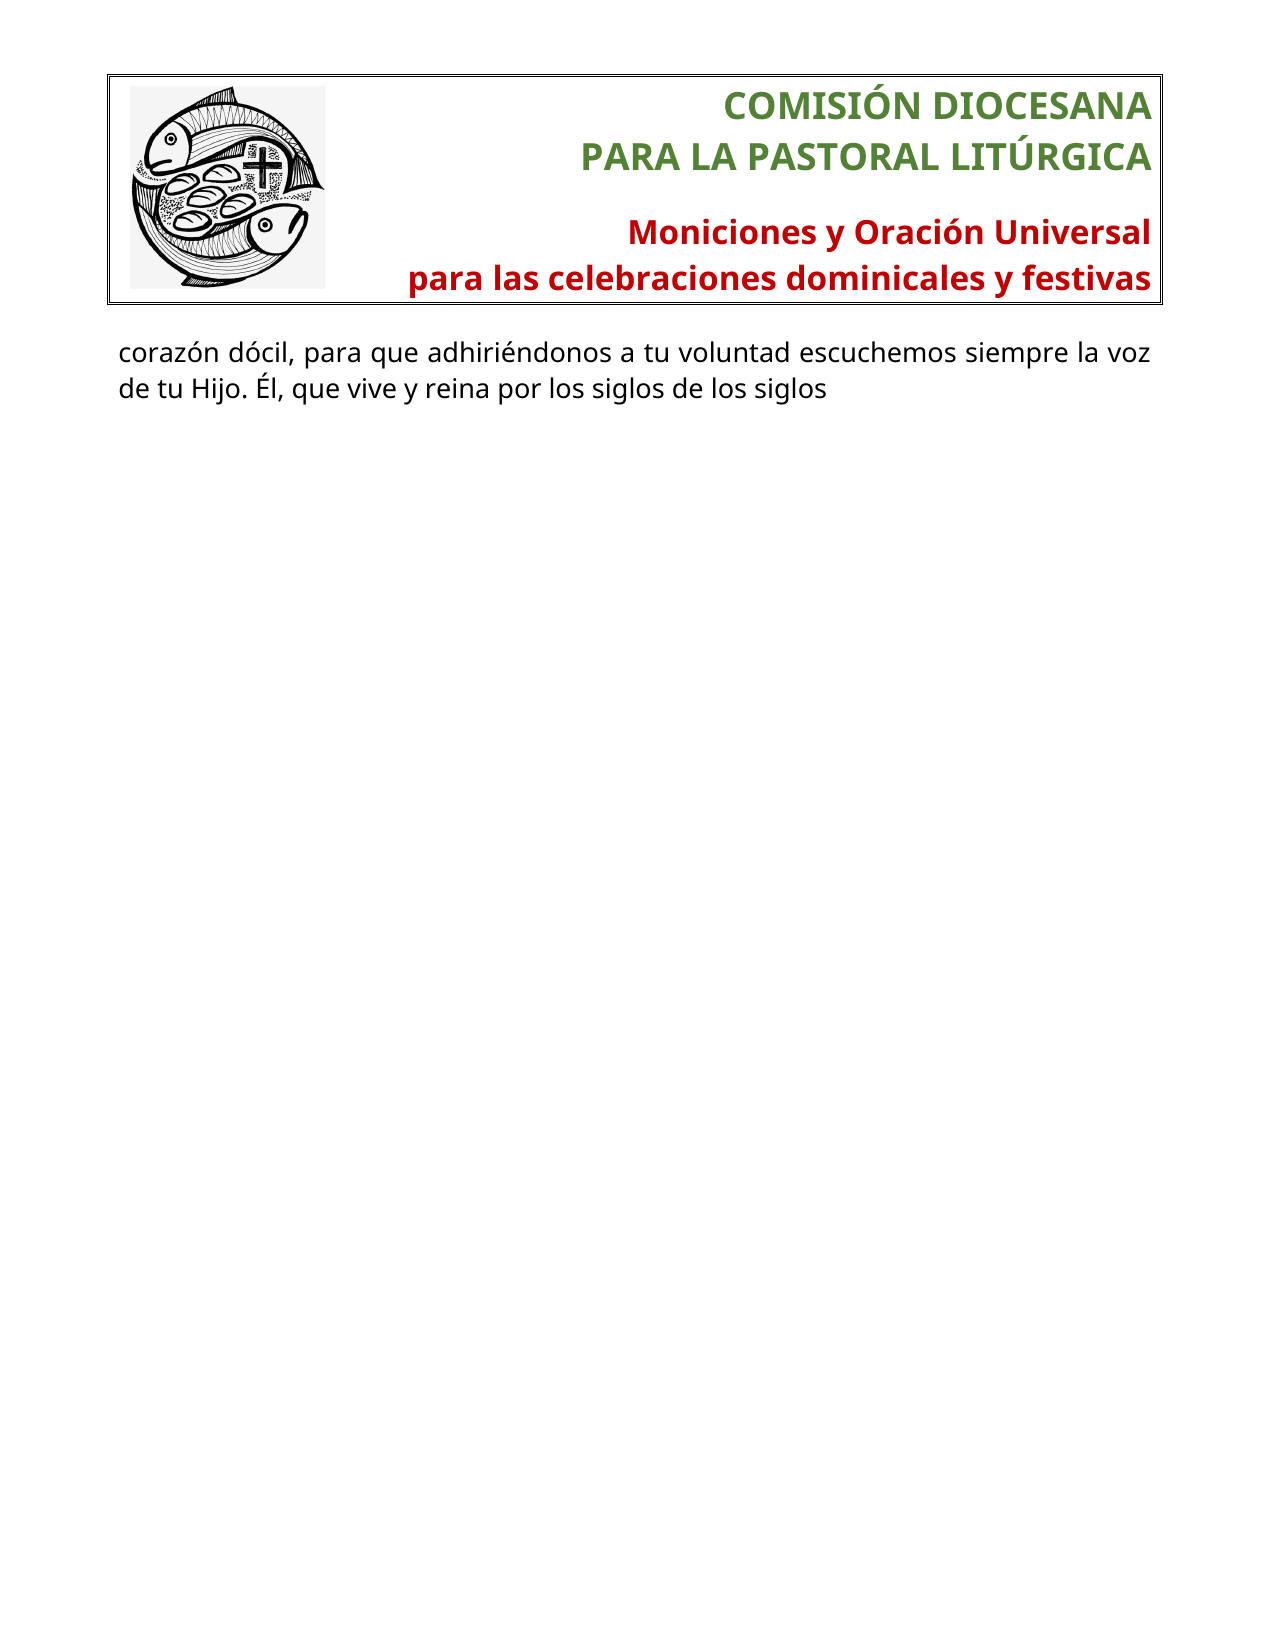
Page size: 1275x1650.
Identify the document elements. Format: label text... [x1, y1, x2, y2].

picture [130, 86, 326, 289]
